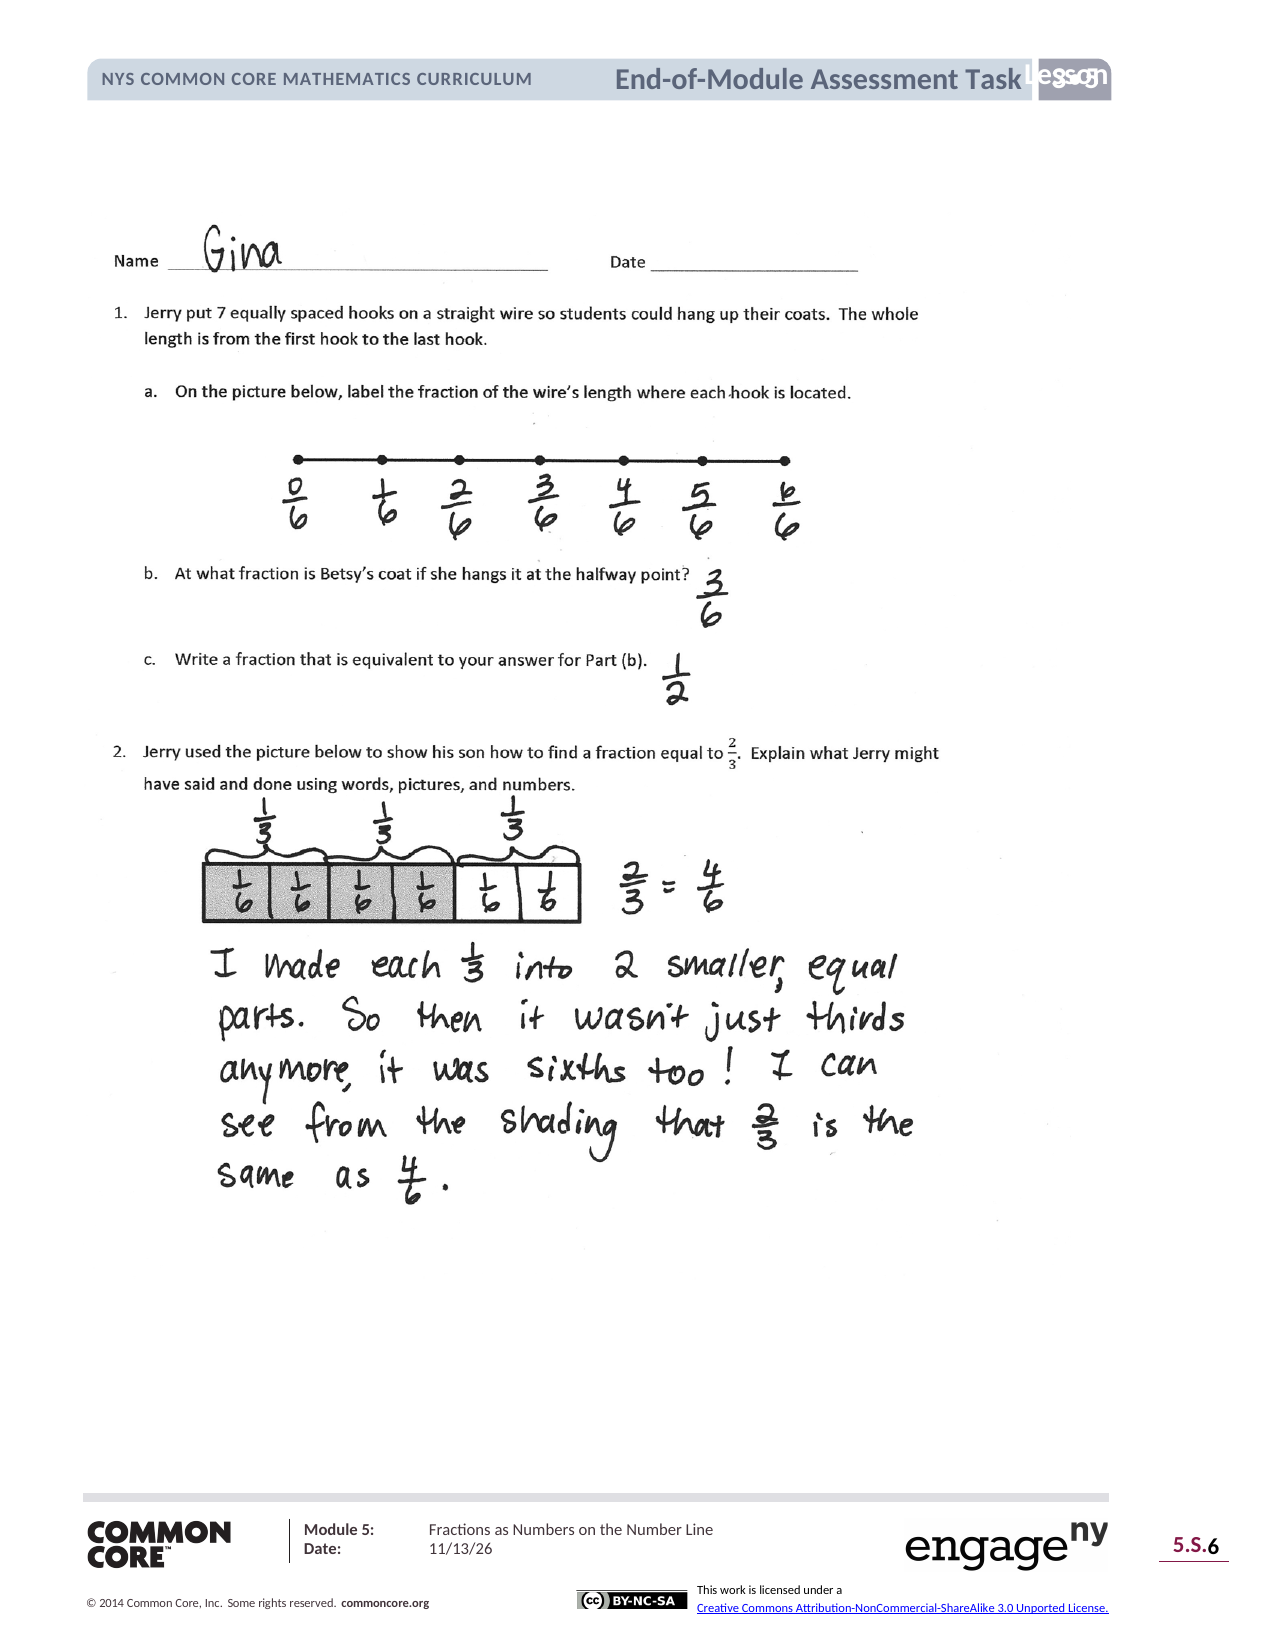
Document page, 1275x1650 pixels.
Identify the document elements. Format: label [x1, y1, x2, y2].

picture [83, 200, 1071, 1280]
picture [575, 1590, 688, 1609]
picture [904, 1518, 1108, 1572]
picture [82, 1515, 235, 1573]
